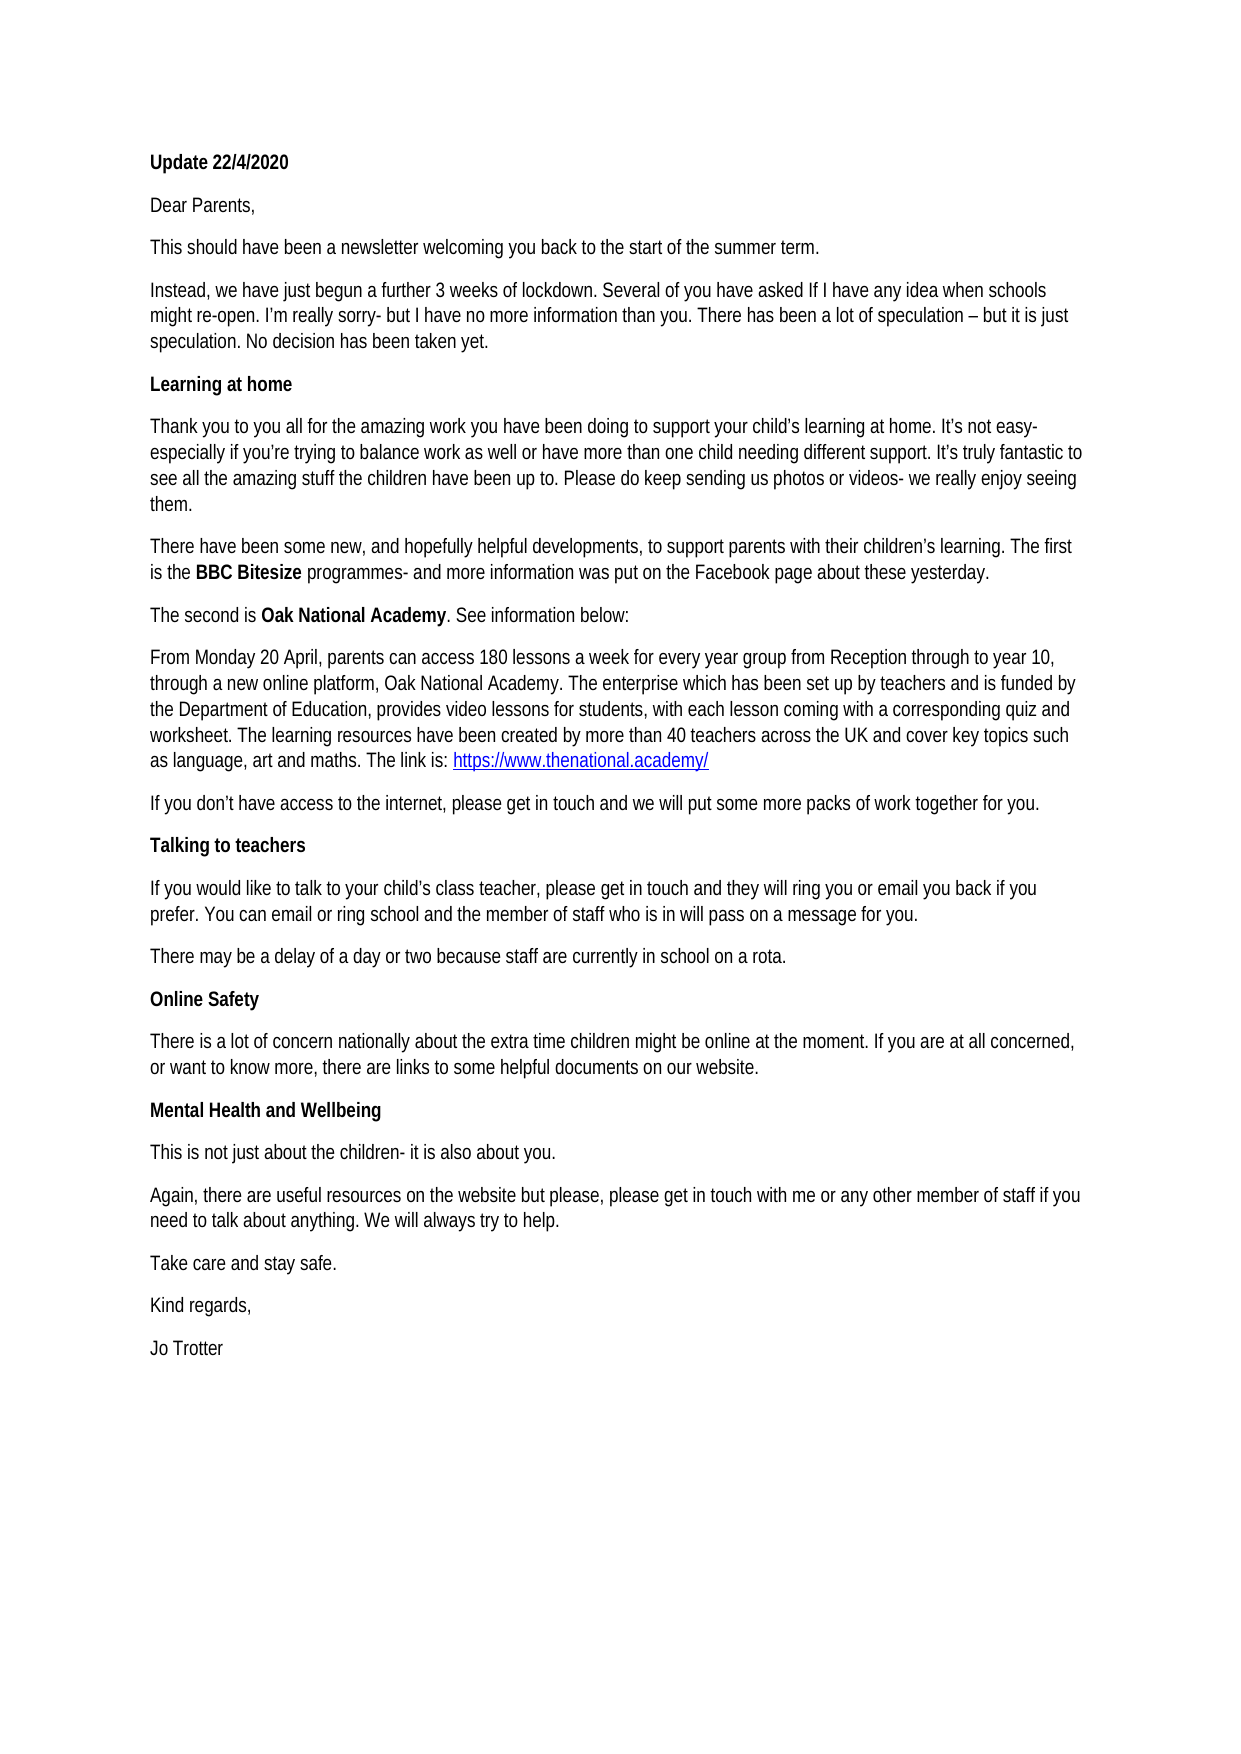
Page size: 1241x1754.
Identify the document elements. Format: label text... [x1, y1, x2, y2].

text Again, there are useful resources on the website but please, please get in touch with me or any other member of staff if you need to talk about anything. We will always try to help. [150, 1182, 1090, 1232]
text There have been some new, and hopefully helpful developments, to support parents with their children’s learning. The first is the BBC Bitesize programmes- and more information was put on the Facebook page about these yesterday. [150, 534, 1090, 584]
text Jo Trotter [150, 1336, 1090, 1360]
text There is a lot of concern nationally about the extra time children might be online at the moment. If you are at all concerned, or want to know more, there are links to some helpful documents on our website. [150, 1029, 1090, 1079]
text Thank you to you all for the amazing work you have been doing to support your child’s learning at home. It’s not easy- especially if you’re trying to balance work as well or have more than one child needing different support. It’s truly fantastic to see all the amazing stuff the children have been up to. Please do keep sending us photos or videos- we really enjoy seeing them. [150, 414, 1090, 516]
text Kind regards, [150, 1293, 1090, 1317]
text This should have been a newsletter welcoming you back to the start of the summer term. [150, 235, 1090, 259]
text Learning at home [150, 372, 1090, 396]
text Mental Health and Wellbeing [150, 1097, 1090, 1121]
text There may be a delay of a day or two because staff are currently in school on a rota. [150, 944, 1090, 968]
text This is not just about the children- it is also about you. [150, 1140, 1090, 1164]
text Online Safety [150, 987, 1090, 1011]
text From Monday 20 April, parents can access 180 lessons a week for every year group from Reception through to year 10, through a new online platform, Oak National Academy. The enterprise which has been set up by teachers and is funded by the Department of Education, provides video lessons for students, with each lesson coming with a corresponding quiz and worksheet. The learning resources have been created by more than 40 teachers across the UK and cover key topics such as language, art and maths. The link is: https://www.thenational.academy/ [150, 645, 1090, 772]
text Instead, we have just begun a further 3 weeks of lockdown. Several of you have asked If I have any idea when schools might re-open. I’m really sorry- but I have no more information than you. There has been a lot of speculation – but it is just speculation. No decision has been taken yet. [150, 277, 1090, 353]
text Take care and stay safe. [150, 1251, 1090, 1275]
text Talking to teachers [150, 833, 1090, 857]
text If you would like to talk to your child’s class teacher, please get in touch and they will ring you or email you back if you prefer. You can email or ring school and the member of staff who is in will pass on a message for you. [150, 876, 1090, 926]
text If you don’t have access to the internet, please get in touch and we will put some more packs of work together for you. [150, 791, 1090, 815]
text Dear Parents, [150, 192, 1090, 216]
text The second is Oak National Academy. See information below: [150, 602, 1090, 626]
text Update 22/4/2020 [150, 150, 1090, 174]
